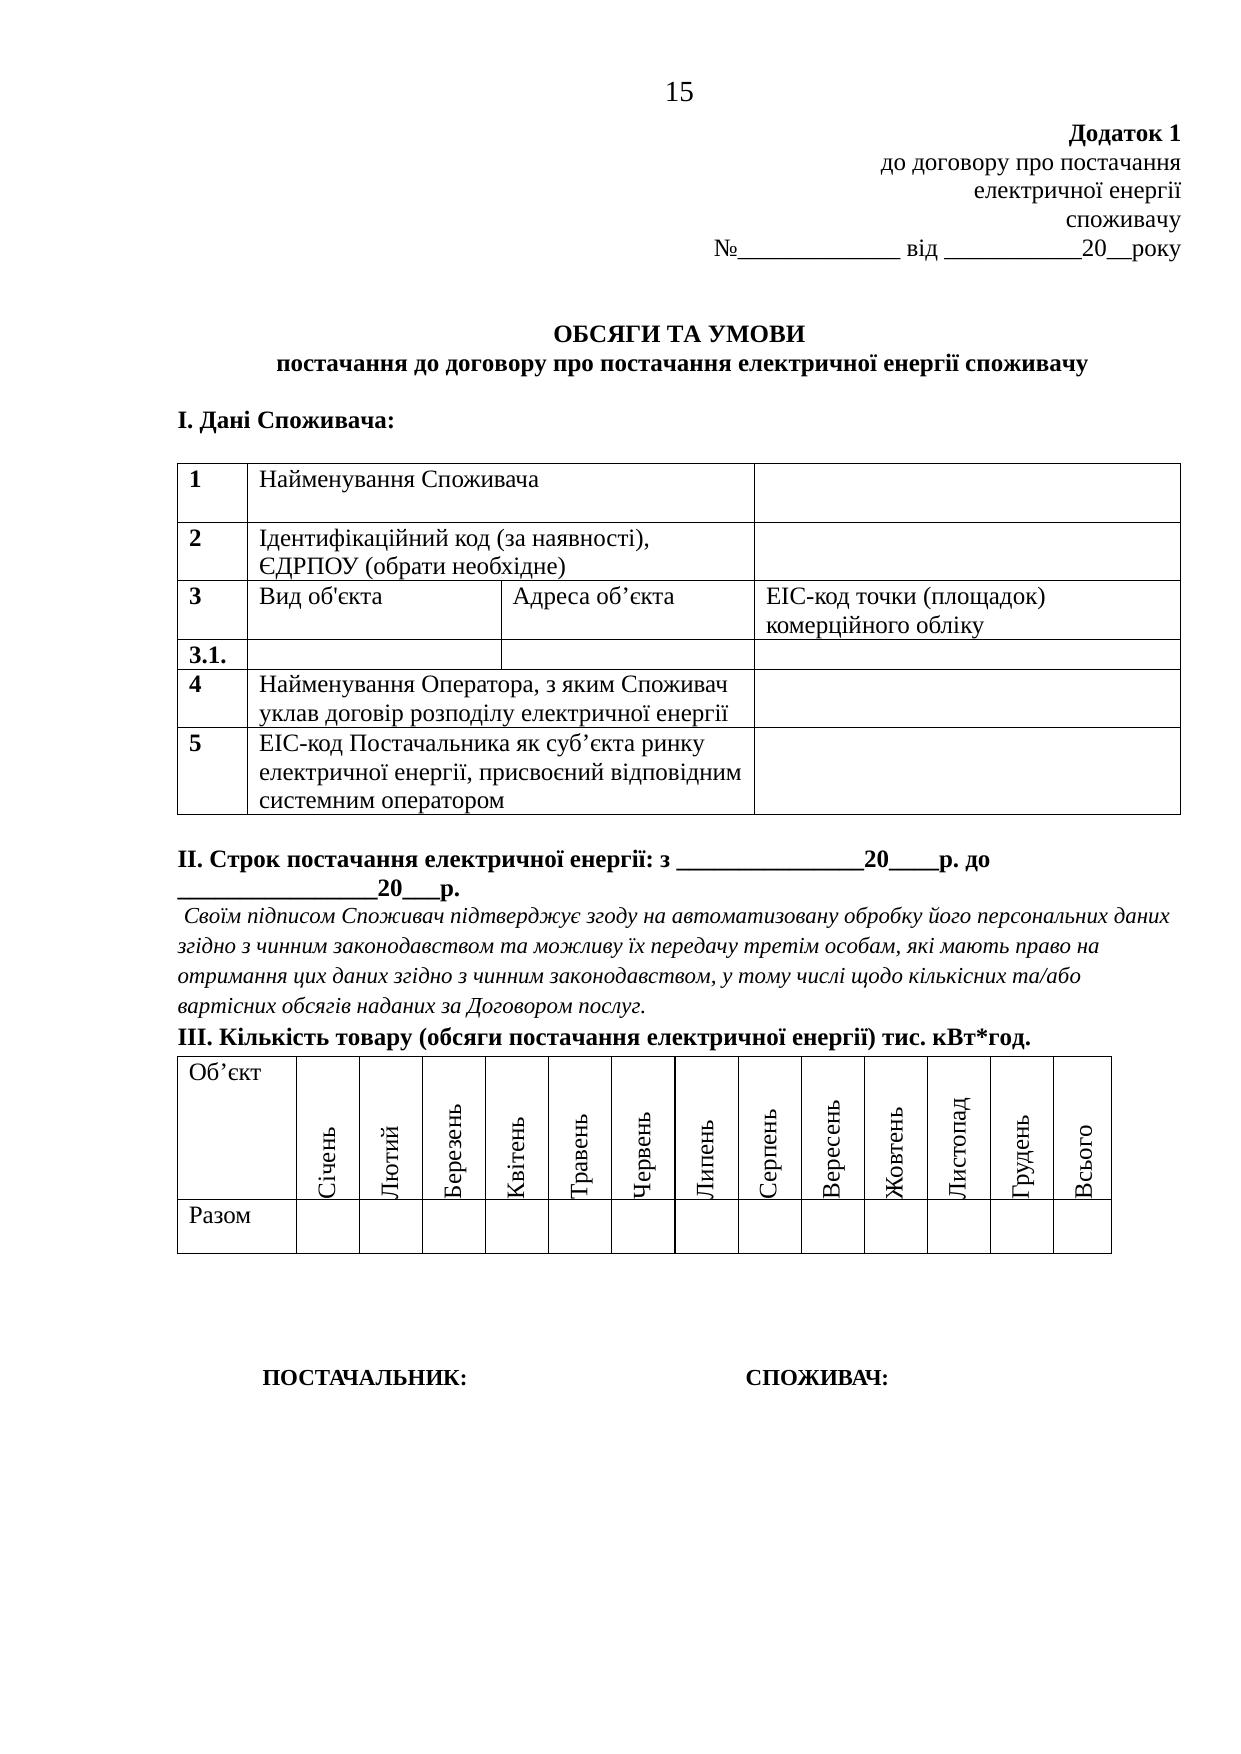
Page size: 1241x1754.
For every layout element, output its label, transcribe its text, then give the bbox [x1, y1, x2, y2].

table_cell [739, 1200, 801, 1253]
table_header Липень [676, 1057, 738, 1199]
table_header Лютий [360, 1057, 422, 1199]
text ІІІ. Кількість товару (обсяги постачання електричної енергії) тис. кВт*год. [177, 1022, 1181, 1051]
table_header Найменування Споживача [248, 464, 754, 522]
table_cell [755, 523, 1180, 580]
table_cell [1054, 1200, 1111, 1253]
table_cell 5 [178, 728, 247, 814]
table_cell [423, 1200, 485, 1253]
table_cell [248, 640, 501, 668]
table_header Травень [549, 1057, 611, 1199]
table_header Березень [423, 1057, 485, 1199]
table_cell [676, 1200, 738, 1253]
table_cell Вид об'єкта [248, 581, 501, 639]
table_header Всього [1054, 1057, 1111, 1199]
table_cell Адреса об’єкта [502, 581, 754, 639]
table_cell [802, 1200, 864, 1253]
table_cell ЕІС-код точки (площадок) комерційного обліку [755, 581, 1180, 639]
table_cell Разом [178, 1200, 296, 1253]
table_cell 2 [178, 523, 247, 580]
table_header Жовтень [865, 1057, 927, 1199]
table_header Грудень [991, 1057, 1053, 1199]
table_header Об’єкт [178, 1057, 296, 1199]
table_cell 3 [178, 581, 247, 639]
table_header Січень [297, 1057, 359, 1199]
text постачання до договору про постачання електричної енергії споживачу [177, 348, 1181, 377]
table_cell [360, 1200, 422, 1253]
table_cell ЕІС-код Постачальника як суб’єкта ринку електричної енергії, присвоєний відповідним системним оператором [248, 728, 754, 814]
table_cell [486, 1200, 548, 1253]
table_cell [549, 1200, 611, 1253]
table_cell [991, 1200, 1053, 1253]
table_header Червень [612, 1057, 674, 1199]
table_header 1 [178, 464, 247, 522]
table_cell Найменування Оператора, з яким Споживач уклав договір розподілу електричної енергії [248, 670, 754, 727]
table_cell 4 [178, 670, 247, 727]
table_cell ПОСТАЧАЛЬНИК: [177, 1254, 586, 1501]
table_header [755, 464, 1180, 522]
table_cell [297, 1200, 359, 1253]
text ОБСЯГИ ТА УМОВИ [177, 319, 1181, 348]
text Додаток 1 [841, 118, 1181, 147]
text І. Дані Споживача: [177, 406, 1181, 434]
table_cell [755, 640, 1180, 668]
text до договору про постачання [841, 147, 1181, 176]
text електричної енергії споживачу [841, 176, 1181, 233]
text ІІ. Строк постачання електричної енергії: з _______________20____р. до ________________20___р. [177, 844, 1181, 902]
table_cell [612, 1200, 674, 1253]
text Своїм підписом Споживач підтверджує згоду на автоматизовану обробку його персональних даних згідно з чинним законодавством та можливу їх передачу третім особам, які мають право на отримання цих даних згідно з чинним законодавством, у тому числі щодо кількісних та/або вартісних обсягів наданих за Договором послуг. [177, 902, 1181, 1019]
table_header Вересень [802, 1057, 864, 1199]
table_header Серпень [739, 1057, 801, 1199]
table_cell [755, 670, 1180, 727]
table_cell [865, 1200, 927, 1253]
table_cell 3.1. [178, 640, 247, 668]
table_header Квітень [486, 1057, 548, 1199]
table_cell [928, 1200, 990, 1253]
table_header Листопад [928, 1057, 990, 1199]
table_cell СПОЖИВАЧ: [586, 1253, 1181, 1501]
table_cell Ідентифікаційний код (за наявності), ЄДРПОУ (обрати необхідне) [248, 523, 754, 580]
table_cell [502, 640, 754, 668]
text №_____________ від ___________20__року [177, 233, 1181, 262]
table_cell [755, 728, 1180, 814]
